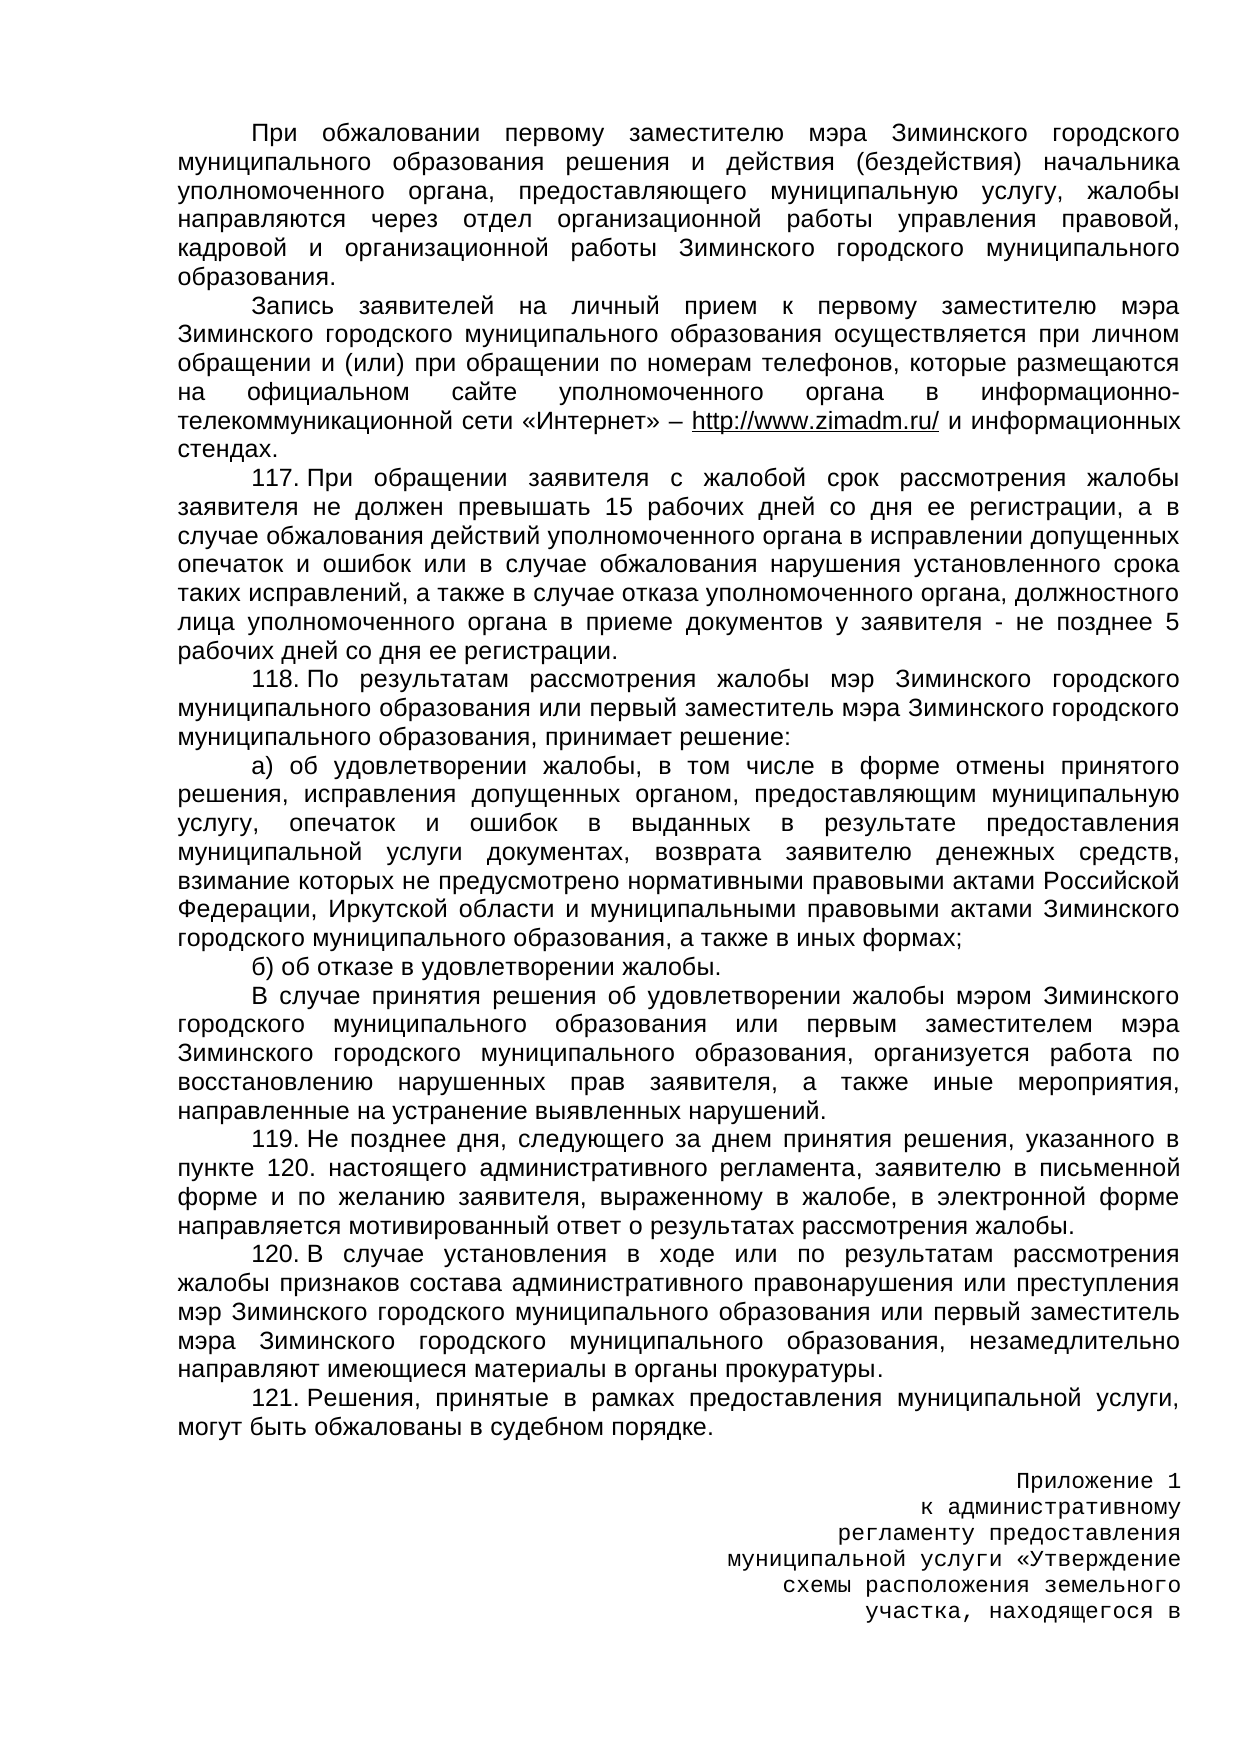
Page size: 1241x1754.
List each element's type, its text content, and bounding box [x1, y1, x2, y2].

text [650, 1599, 1181, 1625]
text а) об удовлетворении жалобы, в том числе в форме отмены принятого решения, исправления допущенных органом, предоставляющим муниципальную услугу, опечаток и ошибок в выданных в результате предоставления муниципальной услуги документах, возврата заявителю денежных средств, взимание которых не предусмотрено нормативными правовыми актами Российской Федерации, Иркутской области и муниципальными правовыми актами Зиминского городского муниципального образования, а также в иных формах; [177, 751, 1181, 952]
text б) об отказе в удовлетворении жалобы. [177, 952, 1181, 981]
text В случае принятия решения об удовлетворении жалобы мэром Зиминского городского муниципального образования или первым заместителем мэра Зиминского городского муниципального образования, организуется работа по восстановлению нарушенных прав заявителя, а также иные мероприятия, направленные на устранение выявленных нарушений. [177, 981, 1181, 1124]
text Приложение 1 [650, 1469, 1181, 1495]
text 118. По результатам рассмотрения жалобы мэр Зиминского городского муниципального образования или первый заместитель мэра Зиминского городского муниципального образования, принимает решение: [177, 664, 1181, 751]
text 117. При обращении заявителя с жалобой срок рассмотрения жалобы заявителя не должен превышать 15 рабочих дней со дня ее регистрации, а в случае обжалования действий уполномоченного органа в исправлении допущенных опечаток и ошибок или в случае обжалования нарушения установленного срока таких исправлений, а также в случае отказа уполномоченного органа, должностного лица уполномоченного органа в приеме документов у заявителя - не позднее 5 рабочих дней со дня ее регистрации. [177, 463, 1181, 664]
text 120. В случае установления в ходе или по результатам рассмотрения жалобы признаков состава административного правонарушения или преступления мэр Зиминского городского муниципального образования или первый заместитель мэра Зиминского городского муниципального образования, незамедлительно направляют имеющиеся материалы в органы прокуратуры. [177, 1239, 1181, 1383]
text 121. Решения, принятые в рамках предоставления муниципальной услуги, могут быть обжалованы в судебном порядке. [177, 1383, 1181, 1441]
text к административному регламенту предоставления муниципальной услуги «Утверждение схемы расположения земельного [650, 1495, 1181, 1599]
text 119. Не позднее дня, следующего за днем принятия решения, указанного в пункте 120. настоящего административного регламента, заявителю в письменной форме и по желанию заявителя, выраженному в жалобе, в электронной форме направляется мотивированный ответ о результатах рассмотрения жалобы. [177, 1124, 1181, 1239]
text При обжаловании первому заместителю мэра Зиминского городского муниципального образования решения и действия (бездействия) начальника уполномоченного органа, предоставляющего муниципальную услугу, жалобы направляются через отдел организационной работы управления правовой, кадровой и организационной работы Зиминского городского муниципального образования. [177, 118, 1181, 291]
text Запись заявителей на личный прием к первому заместителю мэра Зиминского городского муниципального образования осуществляется при личном обращении и (или) при обращении по номерам телефонов, которые размещаются на официальном сайте уполномоченного органа в информационно-телекоммуникационной сети «Интернет» – http://www.zimadm.ru/ и информационных стендах. [177, 291, 1181, 463]
